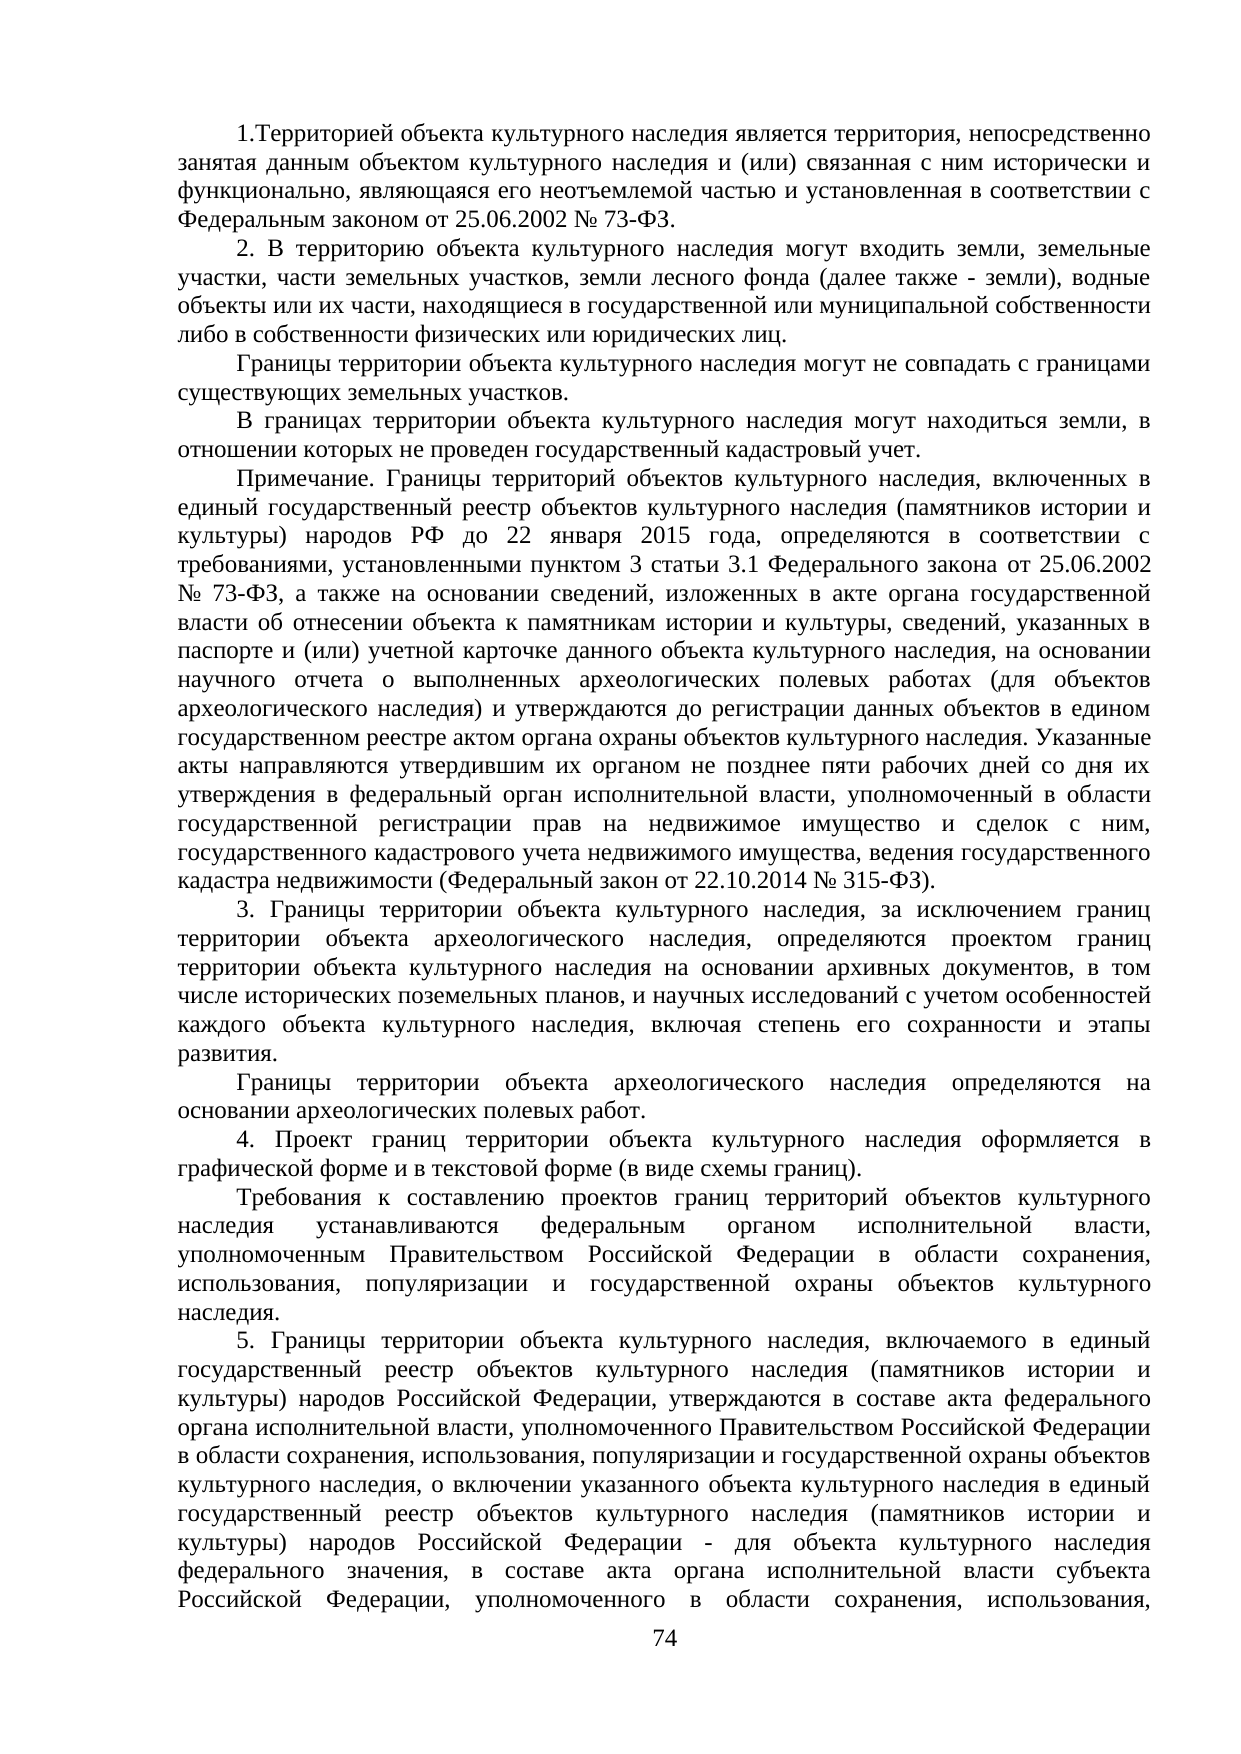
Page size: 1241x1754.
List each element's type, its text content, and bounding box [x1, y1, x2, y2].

text 3. Границы территории объекта культурного наследия, за исключением границ территории объекта археологического наследия, определяются проектом границ территории объекта культурного наследия на основании архивных документов, в том числе исторических поземельных планов, и научных исследований с учетом особенностей каждого объекта культурного наследия, включая степень его сохранности и этапы развития. [177, 894, 1152, 1067]
text В границах территории объекта культурного наследия могут находиться земли, в отношении которых не проведен государственный кадастровый учет. [177, 406, 1152, 463]
text Границы территории объекта культурного наследия могут не совпадать с границами существующих земельных участков. [177, 348, 1152, 406]
text 4. Проект границ территории объекта культурного наследия оформляется в графической форме и в текстовой форме (в виде схемы границ). [177, 1124, 1152, 1182]
text Примечание. Границы территорий объектов культурного наследия, включенных в единый государственный реестр объектов культурного наследия (памятников истории и культуры) народов РФ до 22 января 2015 года, определяются в соответствии с требованиями, установленными пунктом 3 статьи 3.1 Федерального закона от 25.06.2002 № 73-ФЗ, а также на основании сведений, изложенных в акте органа государственной власти об отнесении объекта к памятникам истории и культуры, сведений, указанных в паспорте и (или) учетной карточке данного объекта культурного наследия, на основании научного отчета о выполненных археологических полевых работах (для объектов археологического наследия) и утверждаются до регистрации данных объектов в едином государственном реестре актом органа охраны объектов культурного наследия. Указанные акты направляются утвердившим их органом не позднее пяти рабочих дней со дня их утверждения в федеральный орган исполнительной власти, уполномоченный в области государственной регистрации прав на недвижимое имущество и сделок с ним, государственного кадастрового учета недвижимого имущества, ведения государственного кадастра недвижимости (Федеральный закон от 22.10.2014 № 315-ФЗ). [177, 463, 1152, 894]
text Границы территории объекта археологического наследия определяются на основании археологических полевых работ. [177, 1067, 1152, 1124]
text 1.Территорией объекта культурного наследия является территория, непосредственно занятая данным объектом культурного наследия и (или) связанная с ним исторически и функционально, являющаяся его неотъемлемой частью и установленная в соответствии с Федеральным законом от 25.06.2002 № 73-ФЗ. [177, 118, 1152, 233]
text 2. В территорию объекта культурного наследия могут входить земли, земельные участки, части земельных участков, земли лесного фонда (далее также - земли), водные объекты или их части, находящиеся в государственной или муниципальной собственности либо в собственности физических или юридических лиц. [177, 233, 1152, 348]
text Требования к составлению проектов границ территорий объектов культурного наследия устанавливаются федеральным органом исполнительной власти, уполномоченным Правительством Российской Федерации в области сохранения, использования, популяризации и государственной охраны объектов культурного наследия. [177, 1182, 1152, 1326]
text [177, 1326, 1152, 1613]
